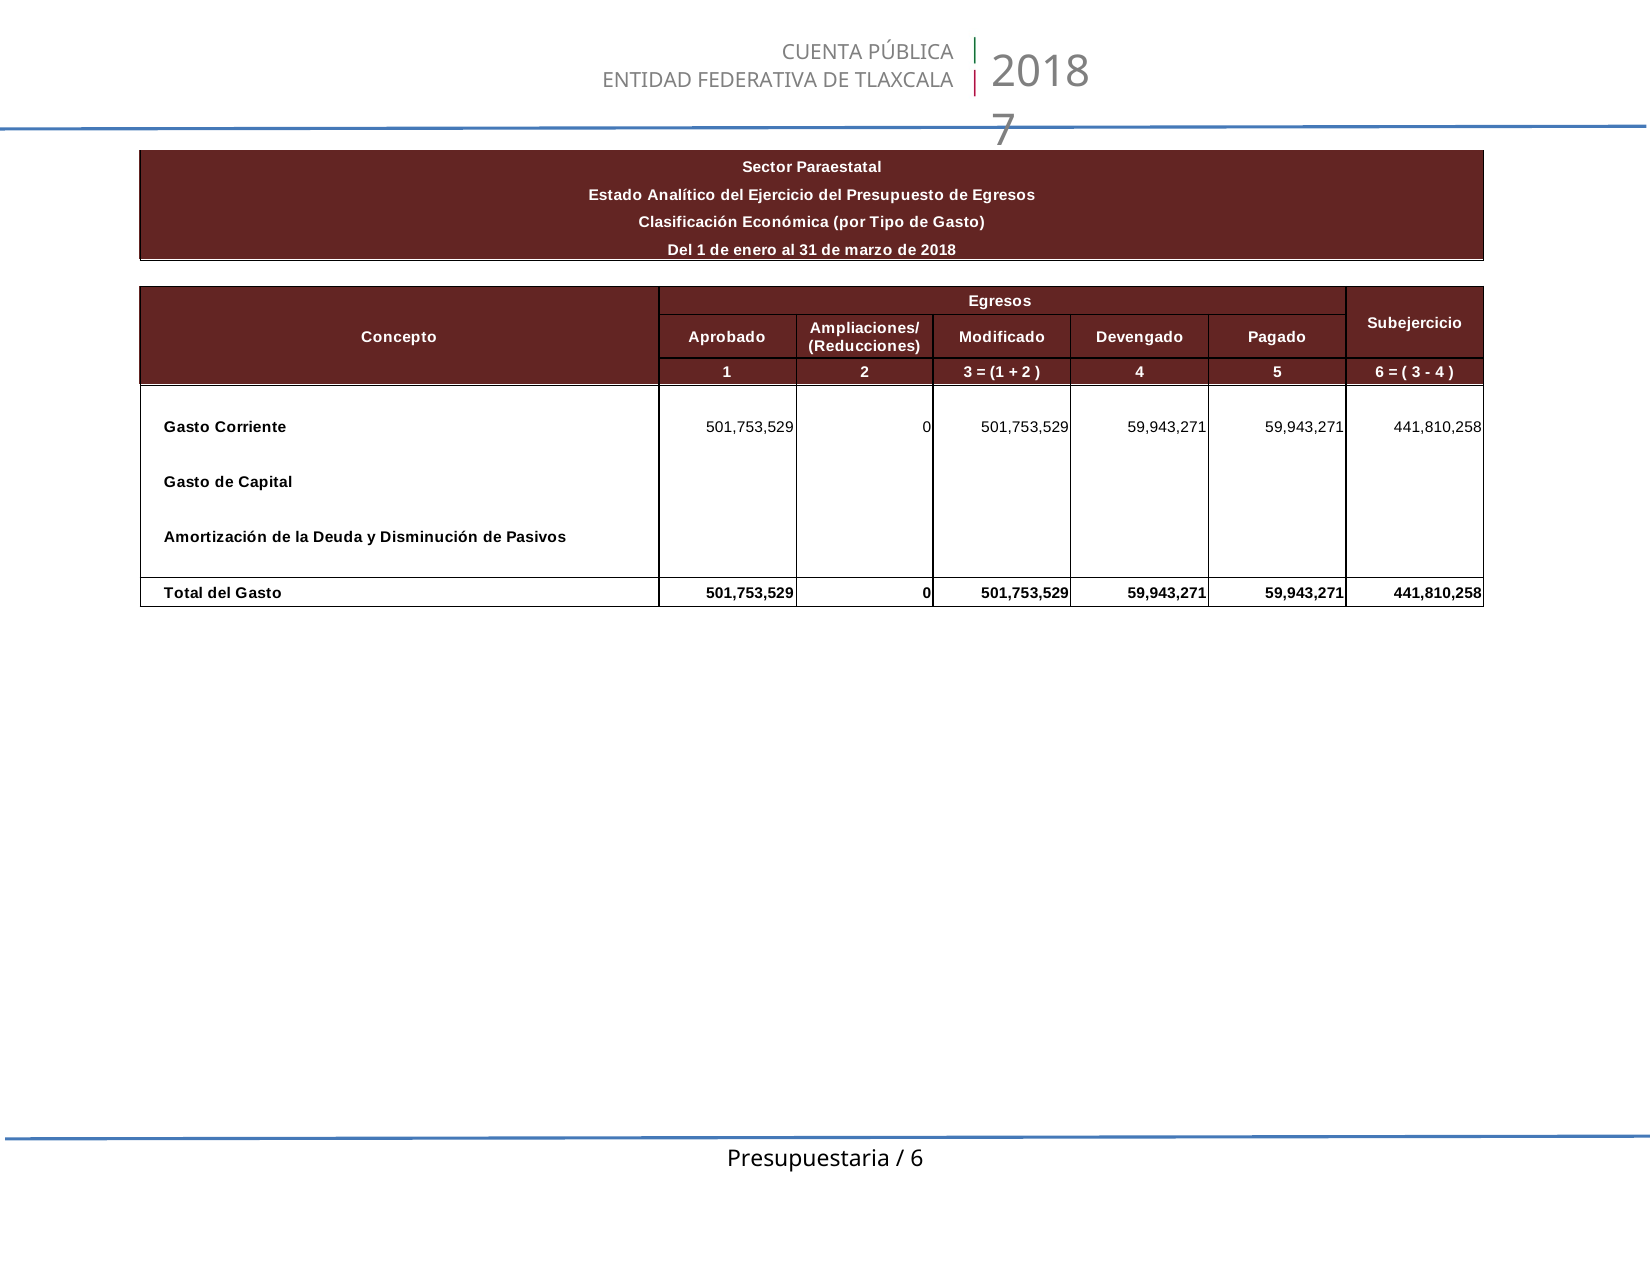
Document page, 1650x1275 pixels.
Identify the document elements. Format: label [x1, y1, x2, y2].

picture [968, 28, 985, 99]
